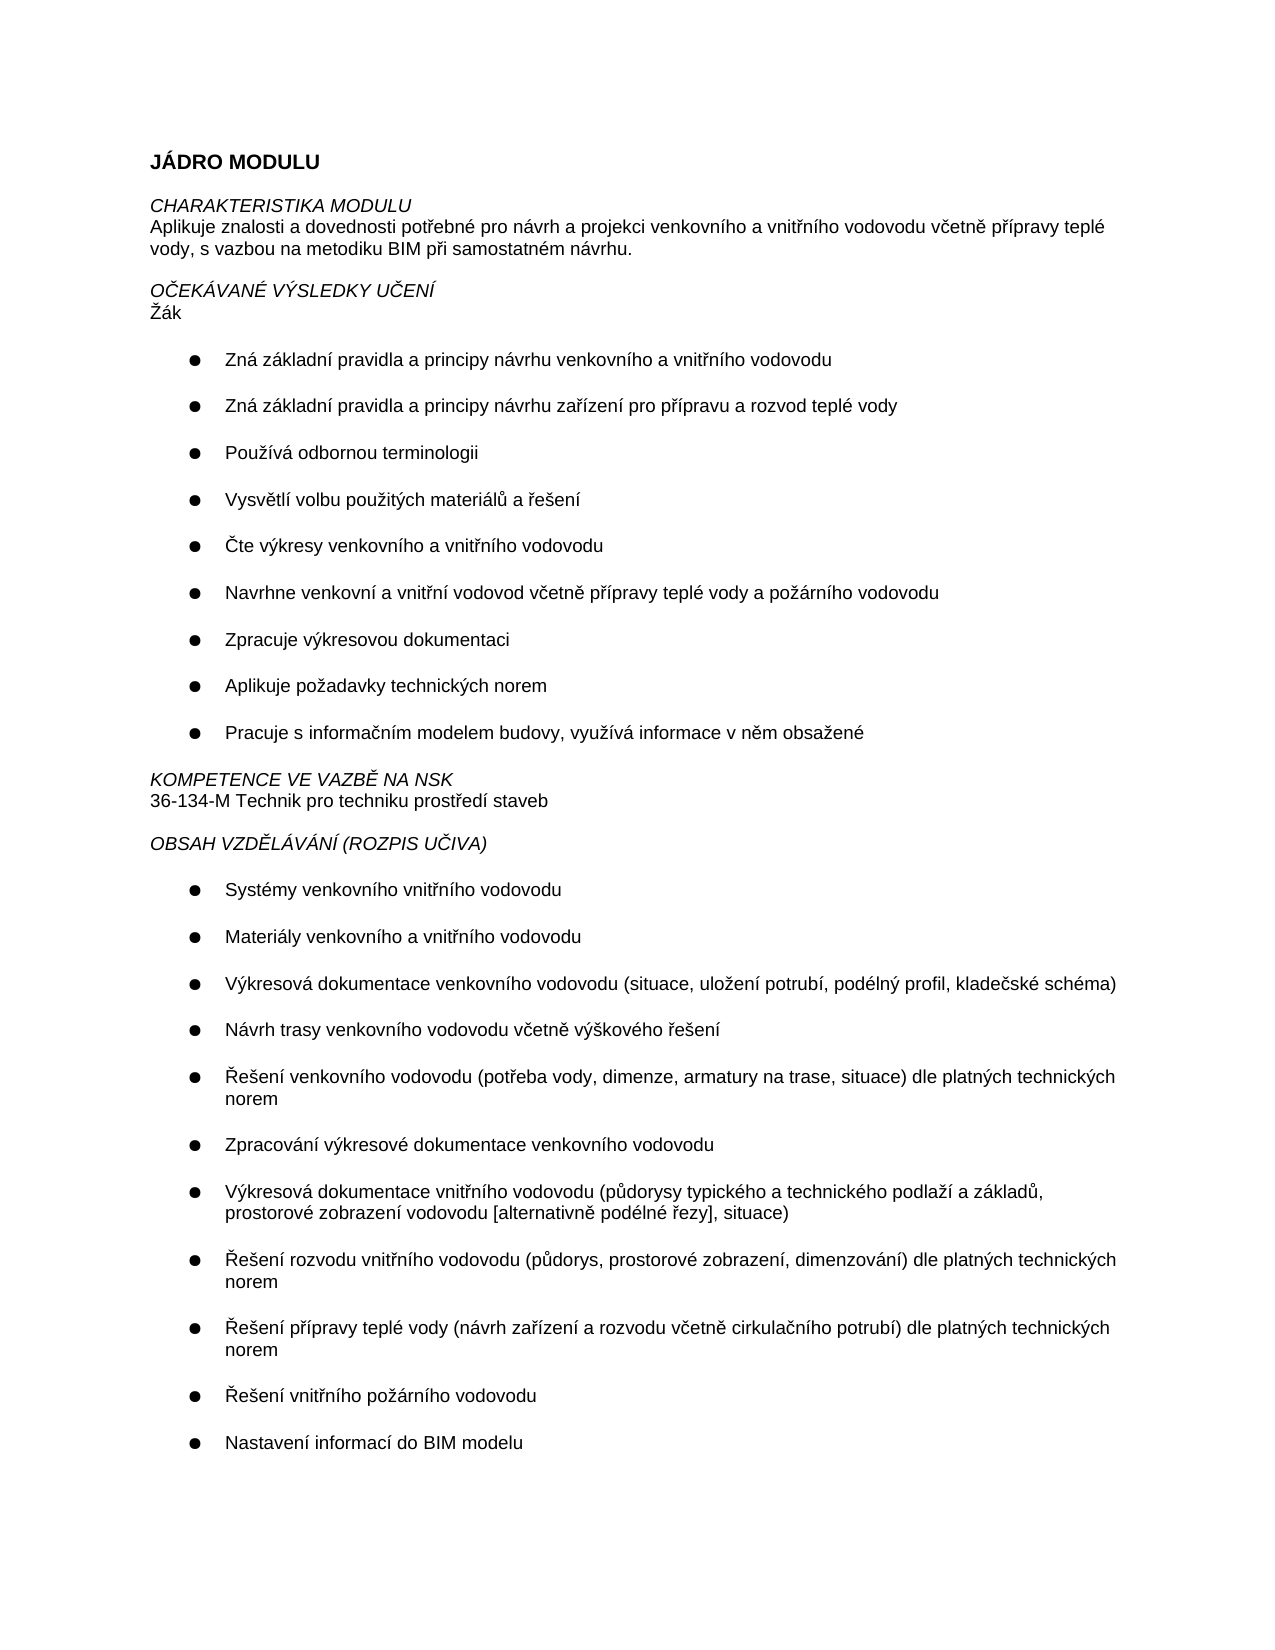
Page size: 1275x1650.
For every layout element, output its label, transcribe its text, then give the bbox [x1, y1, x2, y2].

list Čte výkresy venkovního a vnitřního vodovodu [187, 535, 1125, 557]
list Řešení přípravy teplé vody (návrh zařízení a rozvodu včetně cirkulačního potrubí) dle platných technických norem [187, 1317, 1125, 1360]
list Řešení rozvodu vnitřního vodovodu (půdorys, prostorové zobrazení, dimenzování) dle platných technických norem [187, 1249, 1125, 1292]
subtitle Očekávané výsledky učení [150, 280, 1125, 302]
list Výkresová dokumentace vnitřního vodovodu (půdorysy typického a technického podlaží a základů, prostorové zobrazení vodovodu [alternativně podélné řezy], situace) [187, 1181, 1125, 1224]
list Návrh trasy venkovního vodovodu včetně výškového řešení [187, 1019, 1125, 1041]
text Aplikuje znalosti a dovednosti potřebné pro návrh a projekci venkovního a vnitřního vodovodu včetně přípravy teplé vody, s vazbou na metodiku BIM při samostatném návrhu. [150, 216, 1125, 259]
list Výkresová dokumentace venkovního vodovodu (situace, uložení potrubí, podélný profil, kladečské schéma) [187, 972, 1125, 994]
list Řešení venkovního vodovodu (potřeba vody, dimenze, armatury na trase, situace) dle platných technických norem [187, 1066, 1125, 1109]
list Nastavení informací do BIM modelu [187, 1432, 1125, 1453]
subtitle JÁDRO MODULU [150, 150, 1125, 174]
list Aplikuje požadavky technických norem [187, 675, 1125, 697]
subtitle Obsah vzdělávání (rozpis učiva) [150, 832, 1125, 854]
list Materiály venkovního a vnitřního vodovodu [187, 926, 1125, 947]
list Navrhne venkovní a vnitřní vodovod včetně přípravy teplé vody a požárního vodovodu [187, 582, 1125, 603]
list Zpracování výkresové dokumentace venkovního vodovodu [187, 1134, 1125, 1156]
text Žák [150, 302, 1125, 323]
list Vysvětlí volbu použitých materiálů a řešení [187, 488, 1125, 510]
list Zná základní pravidla a principy návrhu zařízení pro přípravu a rozvod teplé vody [187, 395, 1125, 417]
list Systémy venkovního vnitřního vodovodu [187, 879, 1125, 901]
list Řešení vnitřního požárního vodovodu [187, 1385, 1125, 1407]
list Zpracuje výkresovou dokumentaci [187, 628, 1125, 650]
subtitle Charakteristika modulu [150, 195, 1125, 216]
text 36-134-M Technik pro techniku prostředí staveb [150, 790, 1125, 812]
list Zná základní pravidla a principy návrhu venkovního a vnitřního vodovodu [187, 348, 1125, 370]
subtitle Kompetence ve vazbě na NSK [150, 768, 1125, 790]
list Pracuje s informačním modelem budovy, využívá informace v něm obsažené [187, 722, 1125, 743]
list Používá odbornou terminologii [187, 442, 1125, 463]
